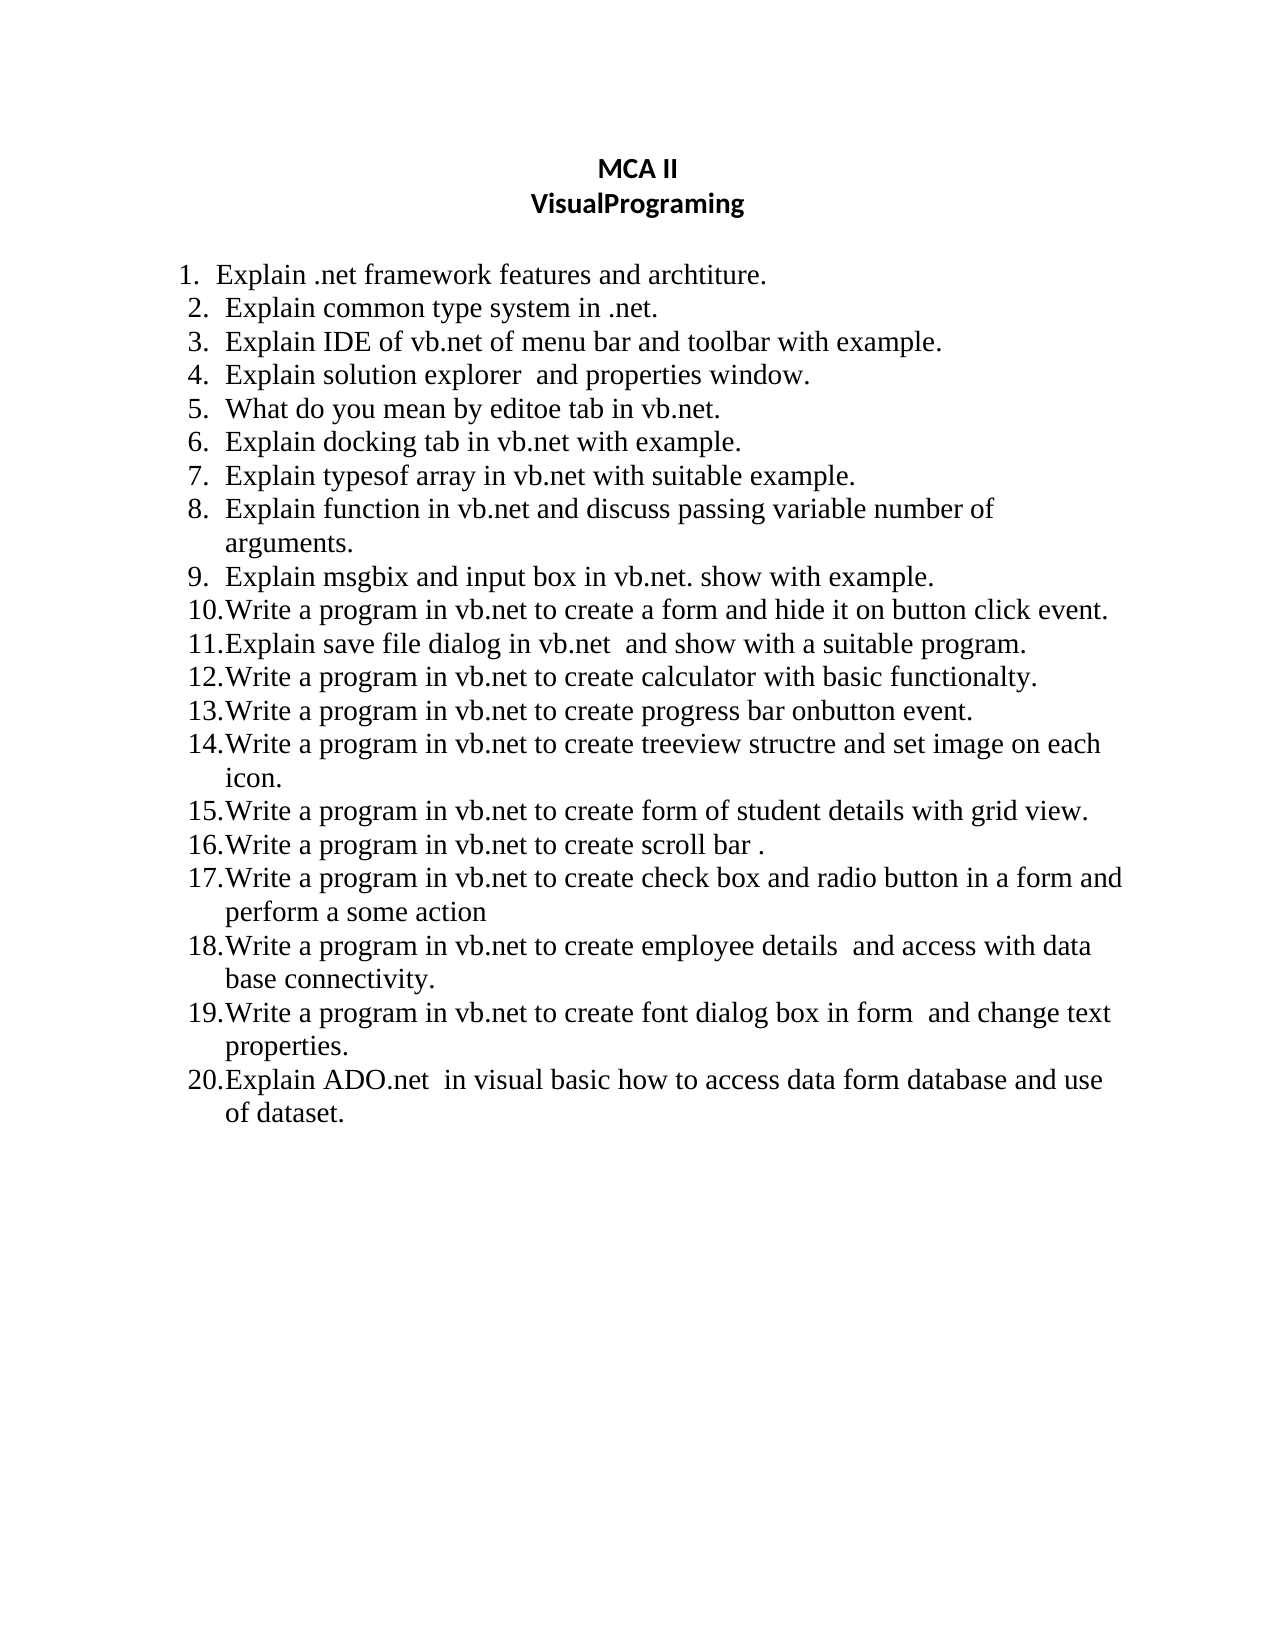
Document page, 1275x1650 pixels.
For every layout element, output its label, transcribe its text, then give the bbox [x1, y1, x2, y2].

list Explain solution explorer and properties window. [187, 357, 1125, 391]
list Explain .net framework features and archtiture. [178, 257, 1125, 290]
list Explain docking tab in vb.net with example. [187, 424, 1125, 458]
list Write a program in vb.net to create a form and hide it on button click event. [187, 592, 1125, 626]
text MCA II [150, 150, 1125, 186]
list Explain typesof array in vb.net with suitable example. [187, 458, 1125, 492]
list What do you mean by editoe tab in vb.net. [187, 391, 1125, 424]
list Write a program in vb.net to create font dialog box in form and change text properties. [187, 995, 1125, 1062]
list Explain save file dialog in vb.net and show with a suitable program. [187, 626, 1125, 659]
list Write a program in vb.net to create form of student details with grid view. [187, 793, 1125, 827]
list Explain function in vb.net and discuss passing variable number of arguments. [187, 492, 1125, 559]
list Write a program in vb.net to create treeview structre and set image on each icon. [187, 726, 1125, 793]
text VisualPrograming [150, 186, 1125, 221]
list Explain ADO.net in visual basic how to access data form database and use of dataset. [187, 1062, 1125, 1129]
list Explain msgbix and input box in vb.net. show with example. [187, 559, 1125, 592]
list Explain common type system in .net. [187, 290, 1125, 324]
list Write a program in vb.net to create check box and radio button in a form and perform a some action [187, 861, 1125, 928]
list Explain IDE of vb.net of menu bar and toolbar with example. [187, 324, 1125, 357]
list Write a program in vb.net to create calculator with basic functionalty. [187, 659, 1125, 693]
list Write a program in vb.net to create employee details and access with data base connectivity. [187, 928, 1125, 995]
list Write a program in vb.net to create scroll bar . [187, 827, 1125, 861]
list Write a program in vb.net to create progress bar onbutton event. [187, 693, 1125, 726]
